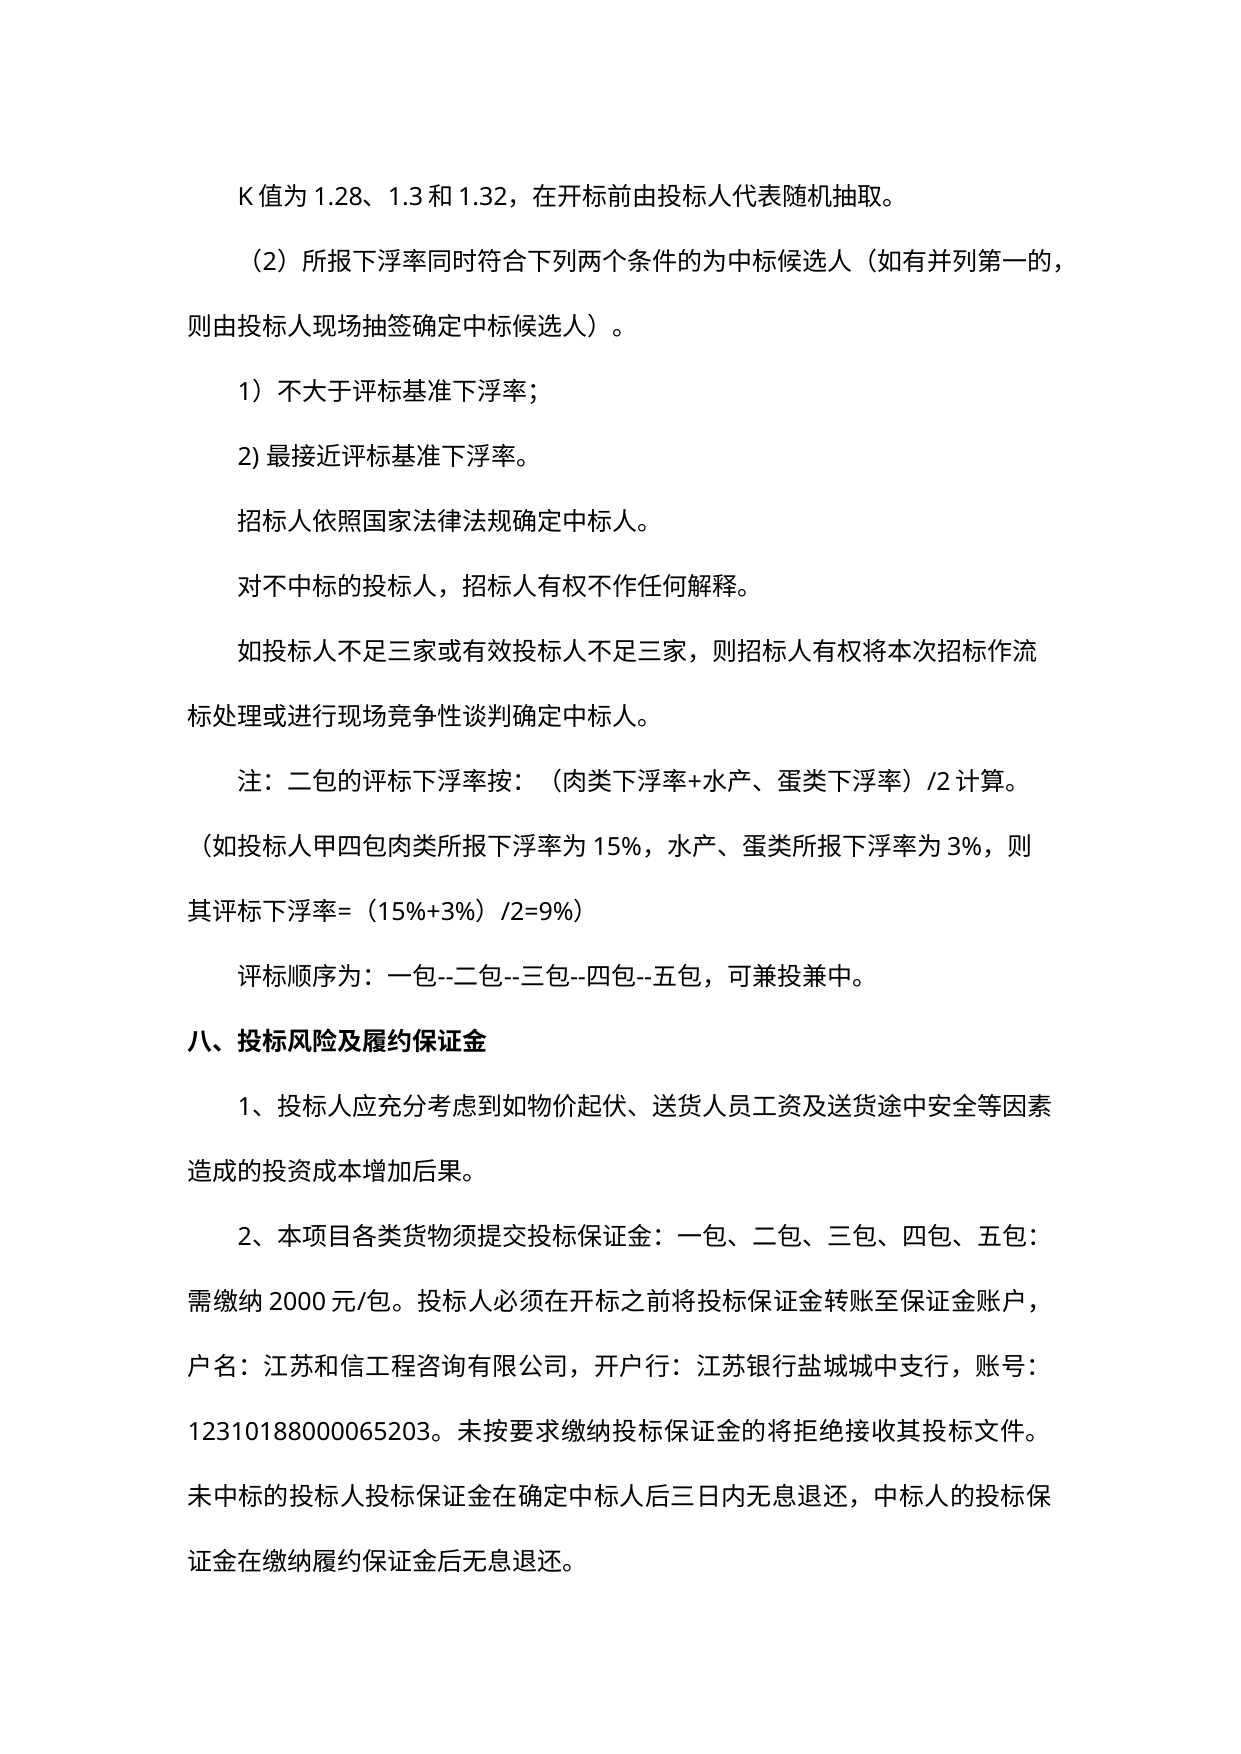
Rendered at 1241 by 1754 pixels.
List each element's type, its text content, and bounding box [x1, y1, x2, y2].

text 2、本项目各类货物须提交投标保证金：一包、二包、三包、四包、五包：需缴纳2000元/包。投标人必须在开标之前将投标保证金转账至保证金账户，户名：江苏和信工程咨询有限公司，开户行：江苏银行盐城城中支行，账号：12310188000065203。未按要求缴纳投标保证金的将拒绝接收其投标文件。未中标的投标人投标保证金在确定中标人后三日内无息退还，中标人的投标保证金在缴纳履约保证金后无息退还。 [187, 1202, 1053, 1592]
text 1）不大于评标基准下浮率； [187, 357, 1053, 422]
text 对不中标的投标人，招标人有权不作任何解释。 [187, 552, 1053, 617]
text K值为1.28、1.3和1.32，在开标前由投标人代表随机抽取。 [187, 162, 1053, 227]
text 八、投标风险及履约保证金 [187, 1007, 1053, 1072]
text 注：二包的评标下浮率按：（肉类下浮率+水产、蛋类下浮率）/2计算。（如投标人甲四包肉类所报下浮率为15%，水产、蛋类所报下浮率为3%，则其评标下浮率=（15%+3%）/2=9%） [187, 747, 1053, 942]
text 2) 最接近评标基准下浮率。 [187, 422, 1053, 487]
text 1、投标人应充分考虑到如物价起伏、送货人员工资及送货途中安全等因素造成的投资成本增加后果。 [187, 1072, 1053, 1202]
text 评标顺序为：一包--二包--三包--四包--五包，可兼投兼中。 [187, 942, 1053, 1007]
text 如投标人不足三家或有效投标人不足三家，则招标人有权将本次招标作流标处理或进行现场竞争性谈判确定中标人。 [187, 617, 1053, 747]
text 招标人依照国家法律法规确定中标人。 [187, 487, 1053, 552]
text （2）所报下浮率同时符合下列两个条件的为中标候选人（如有并列第一的，则由投标人现场抽签确定中标候选人）。 [187, 227, 1053, 357]
